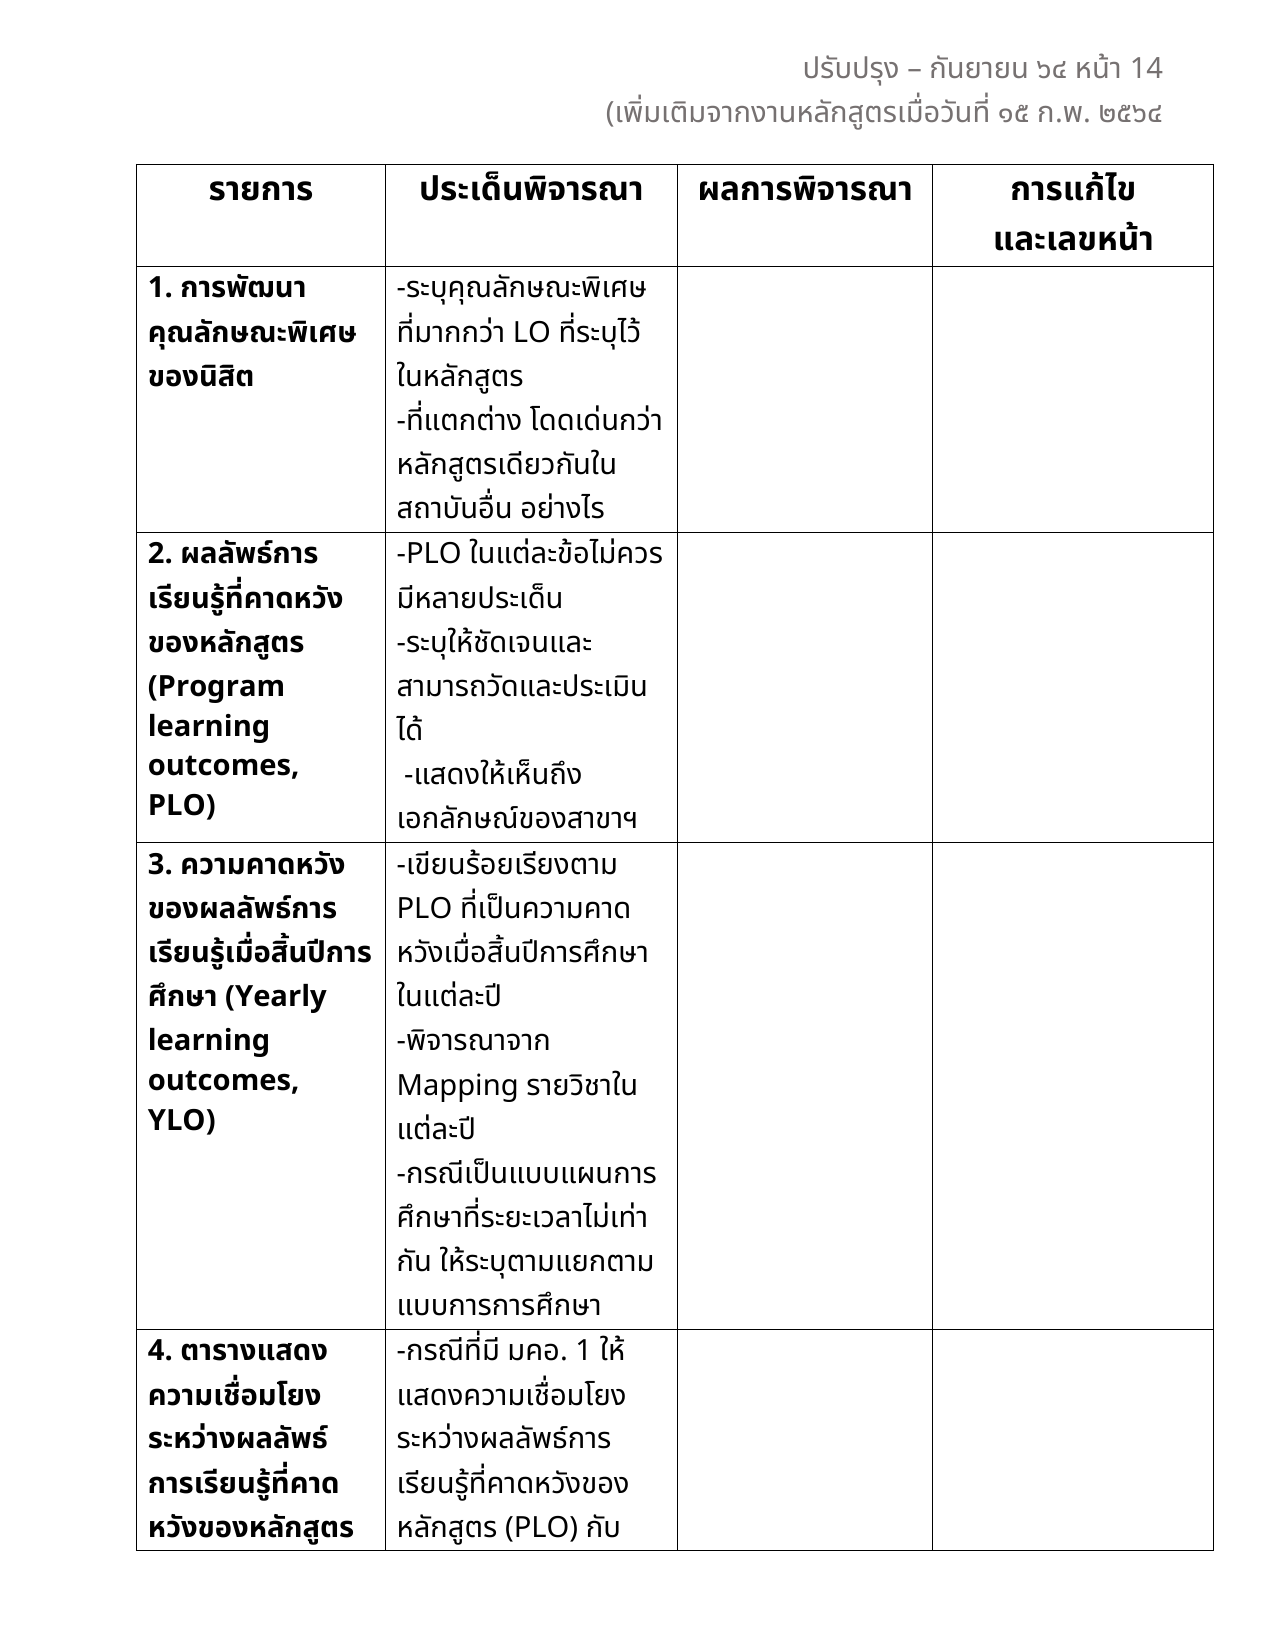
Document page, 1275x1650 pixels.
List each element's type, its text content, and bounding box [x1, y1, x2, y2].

table_cell -PLO ในแต่ละข้อไม่ควรมีหลายประเด็น -ระบุให้ชัดเจนและสามารถวัดและประเมินได้ -แสดงให้เห็นถึงเอกลักษณ์ของสาขาฯ [386, 533, 677, 842]
table_cell [933, 1330, 1213, 1550]
table_cell 1. การพัฒนาคุณลักษณะพิเศษของนิสิต [137, 267, 385, 532]
table_cell 3. ความคาดหวังของผลลัพธ์การเรียนรู้เมื่อสิ้นปีการศึกษา (Yearly learning outcomes, YLO) [137, 843, 385, 1329]
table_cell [137, 1330, 385, 1550]
table_cell [933, 267, 1213, 532]
table_header รายการ [137, 165, 385, 266]
table_cell [678, 1330, 932, 1550]
table_cell [678, 267, 932, 532]
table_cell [386, 1330, 677, 1550]
table_cell 2. ผลลัพธ์การเรียนรู้ที่คาดหวังของหลักสูตร (Program learning outcomes, PLO) [137, 533, 385, 842]
table_cell [933, 843, 1213, 1329]
table_cell [678, 843, 932, 1329]
table_header การแก้ไข และเลขหน้า [933, 165, 1213, 266]
table_cell -ระบุคุณลักษณะพิเศษที่มากกว่า LO ที่ระบุไว้ในหลักสูตร -ที่แตกต่าง โดดเด่นกว่าหลักสูตรเดียวกันในสถาบันอื่น อย่างไร [386, 267, 677, 532]
table_cell [678, 533, 932, 842]
table_cell [933, 533, 1213, 842]
table_header ผลการพิจารณา [678, 165, 932, 266]
table_cell -เขียนร้อยเรียงตาม PLO ที่เป็นความคาดหวังเมื่อสิ้นปีการศึกษาในแต่ละปี -พิจารณาจาก Mapping รายวิชาในแต่ละปี -กรณีเป็นแบบแผนการศึกษาที่ระยะเวลาไม่เท่ากัน ให้ระบุตามแยกตามแบบการการศึกษา [386, 843, 677, 1329]
table_header ประเด็นพิจารณา [386, 165, 677, 266]
